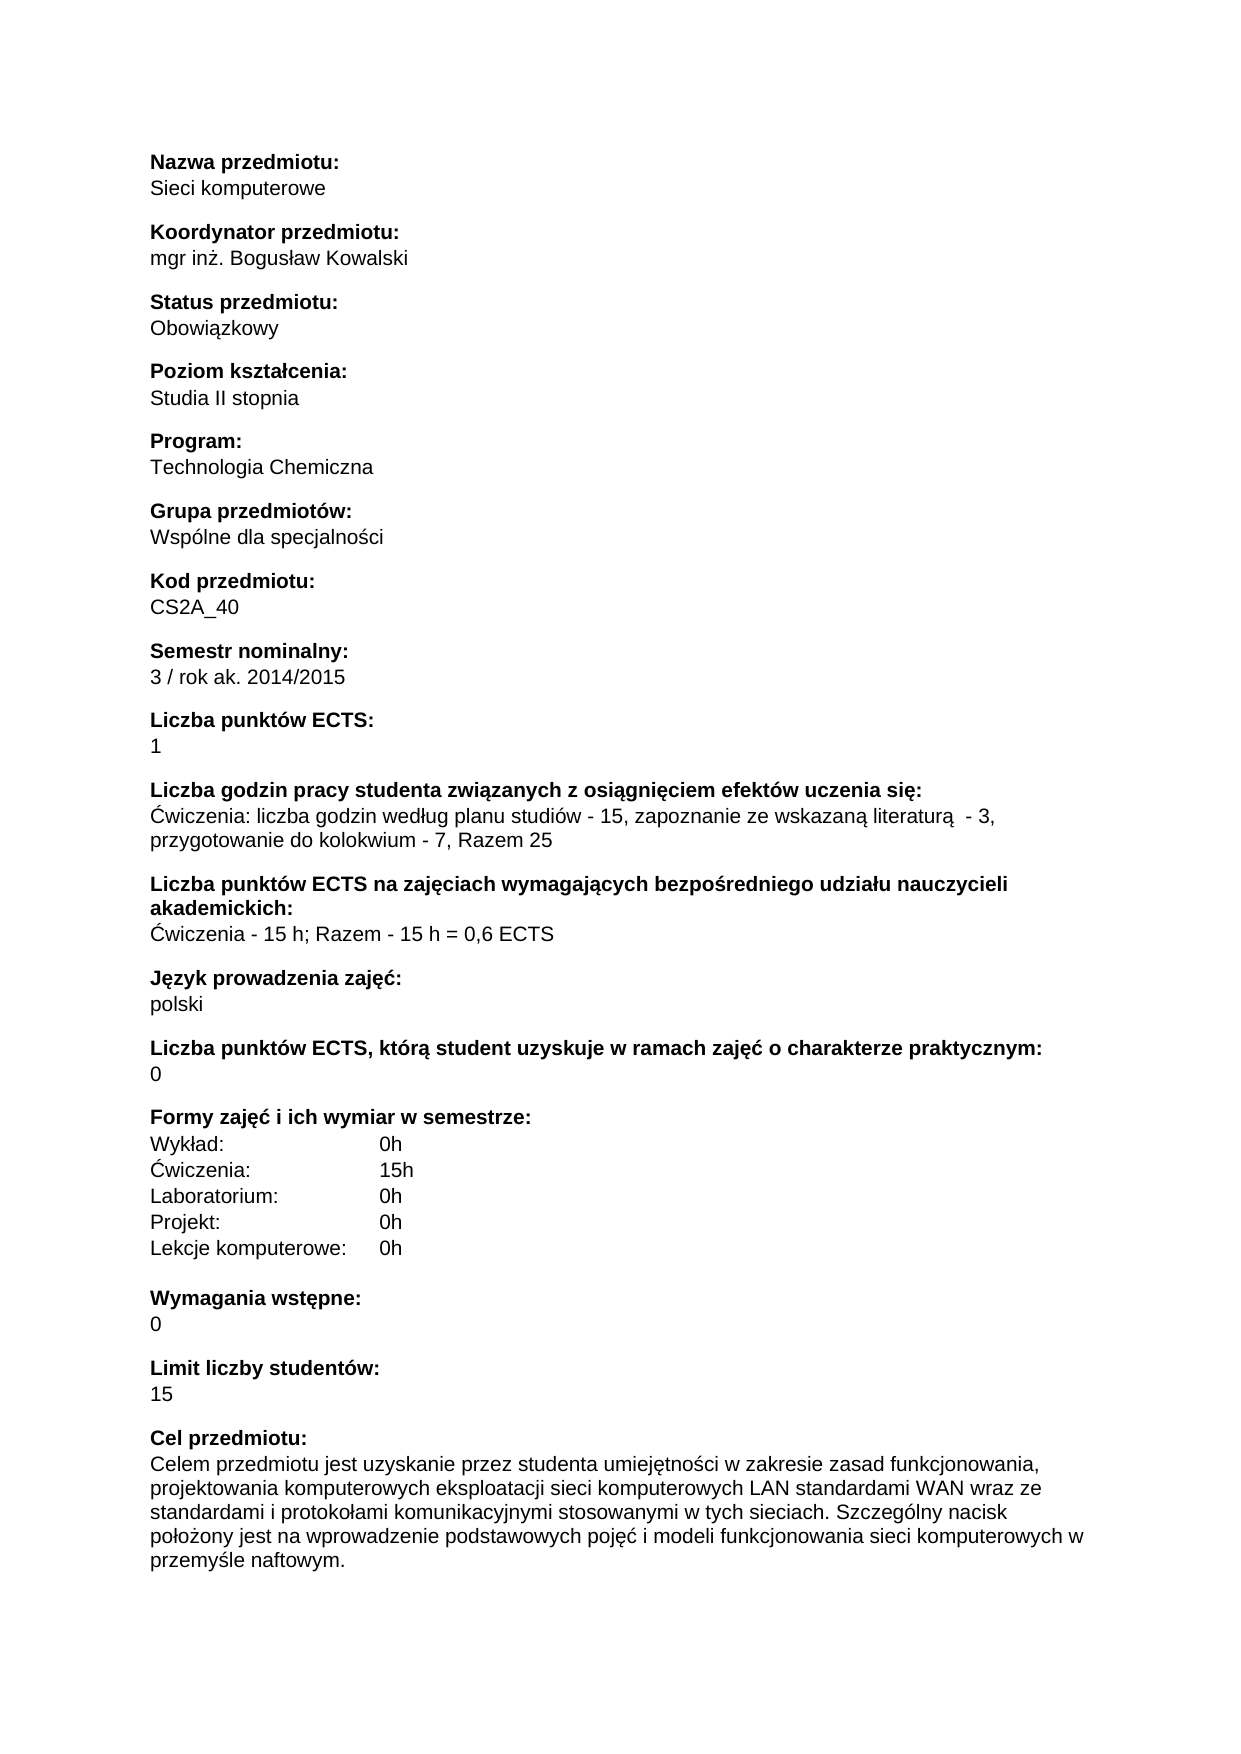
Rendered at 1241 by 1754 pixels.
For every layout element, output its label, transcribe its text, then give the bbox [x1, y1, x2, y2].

text 15 [150, 1382, 1090, 1406]
text Semestr nominalny: [150, 638, 1090, 662]
text 0 [150, 1312, 1090, 1336]
text Obowiązkowy [150, 316, 1090, 339]
text Język prowadzenia zajęć: [150, 966, 1090, 989]
text Ćwiczenia: liczba godzin według planu studiów - 15, zapoznanie ze wskazaną literaturą - 3, przygotowanie do kolokwium - 7, Razem 25 [150, 804, 1090, 852]
table_cell 0h [369, 1182, 597, 1208]
table_cell 15h [369, 1156, 597, 1182]
text Koordynator przedmiotu: [150, 220, 1090, 244]
table_cell Lekcje komputerowe: [140, 1236, 367, 1260]
table_cell Projekt: [140, 1210, 367, 1234]
text Wymagania wstępne: [150, 1286, 1090, 1310]
text 3 / rok ak. 2014/2015 [150, 664, 1090, 688]
table_header 0h [369, 1132, 597, 1156]
table_cell Laboratorium: [140, 1184, 367, 1208]
table_cell 0h [369, 1208, 597, 1234]
text Nazwa przedmiotu: [150, 150, 1090, 174]
text Kod przedmiotu: [150, 569, 1090, 593]
text 0 [150, 1061, 1090, 1085]
text Limit liczby studentów: [150, 1356, 1090, 1380]
text Liczba punktów ECTS: [150, 708, 1090, 732]
text Liczba punktów ECTS na zajęciach wymagających bezpośredniego udziału nauczycieli akademickich: [150, 872, 1090, 920]
text Formy zajęć i ich wymiar w semestrze: [150, 1105, 1090, 1129]
text Wspólne dla specjalności [150, 525, 1090, 549]
text Liczba godzin pracy studenta związanych z osiągnięciem efektów uczenia się: [150, 778, 1090, 802]
text Ćwiczenia - 15 h; Razem - 15 h = 0,6 ECTS [150, 922, 1090, 946]
table_cell 0h [369, 1234, 597, 1260]
text Sieci komputerowe [150, 176, 1090, 200]
text Liczba punktów ECTS, którą student uzyskuje w ramach zajęć o charakterze praktycznym: [150, 1035, 1090, 1059]
text Poziom kształcenia: [150, 359, 1090, 383]
text Cel przedmiotu: [150, 1426, 1090, 1449]
text Program: [150, 429, 1090, 453]
text polski [150, 992, 1090, 1016]
table_header Wykład: [140, 1132, 367, 1156]
table_cell Ćwiczenia: [140, 1158, 367, 1182]
text CS2A_40 [150, 595, 1090, 619]
text mgr inż. Bogusław Kowalski [150, 246, 1090, 270]
text Celem przedmiotu jest uzyskanie przez studenta umiejętności w zakresie zasad funkcjonowania, projektowania komputerowych eksploatacji sieci komputerowych LAN standardami WAN wraz ze standardami i protokołami komunikacyjnymi stosowanymi w tych sieciach. Szczególny nacisk położony jest na wprowadzenie podstawowych pojęć i modeli funkcjonowania sieci komputerowych w przemyśle naftowym. [150, 1452, 1090, 1571]
text Studia II stopnia [150, 385, 1090, 409]
text Status przedmiotu: [150, 289, 1090, 313]
text 1 [150, 734, 1090, 758]
text Technologia Chemiczna [150, 455, 1090, 479]
text Grupa przedmiotów: [150, 499, 1090, 523]
